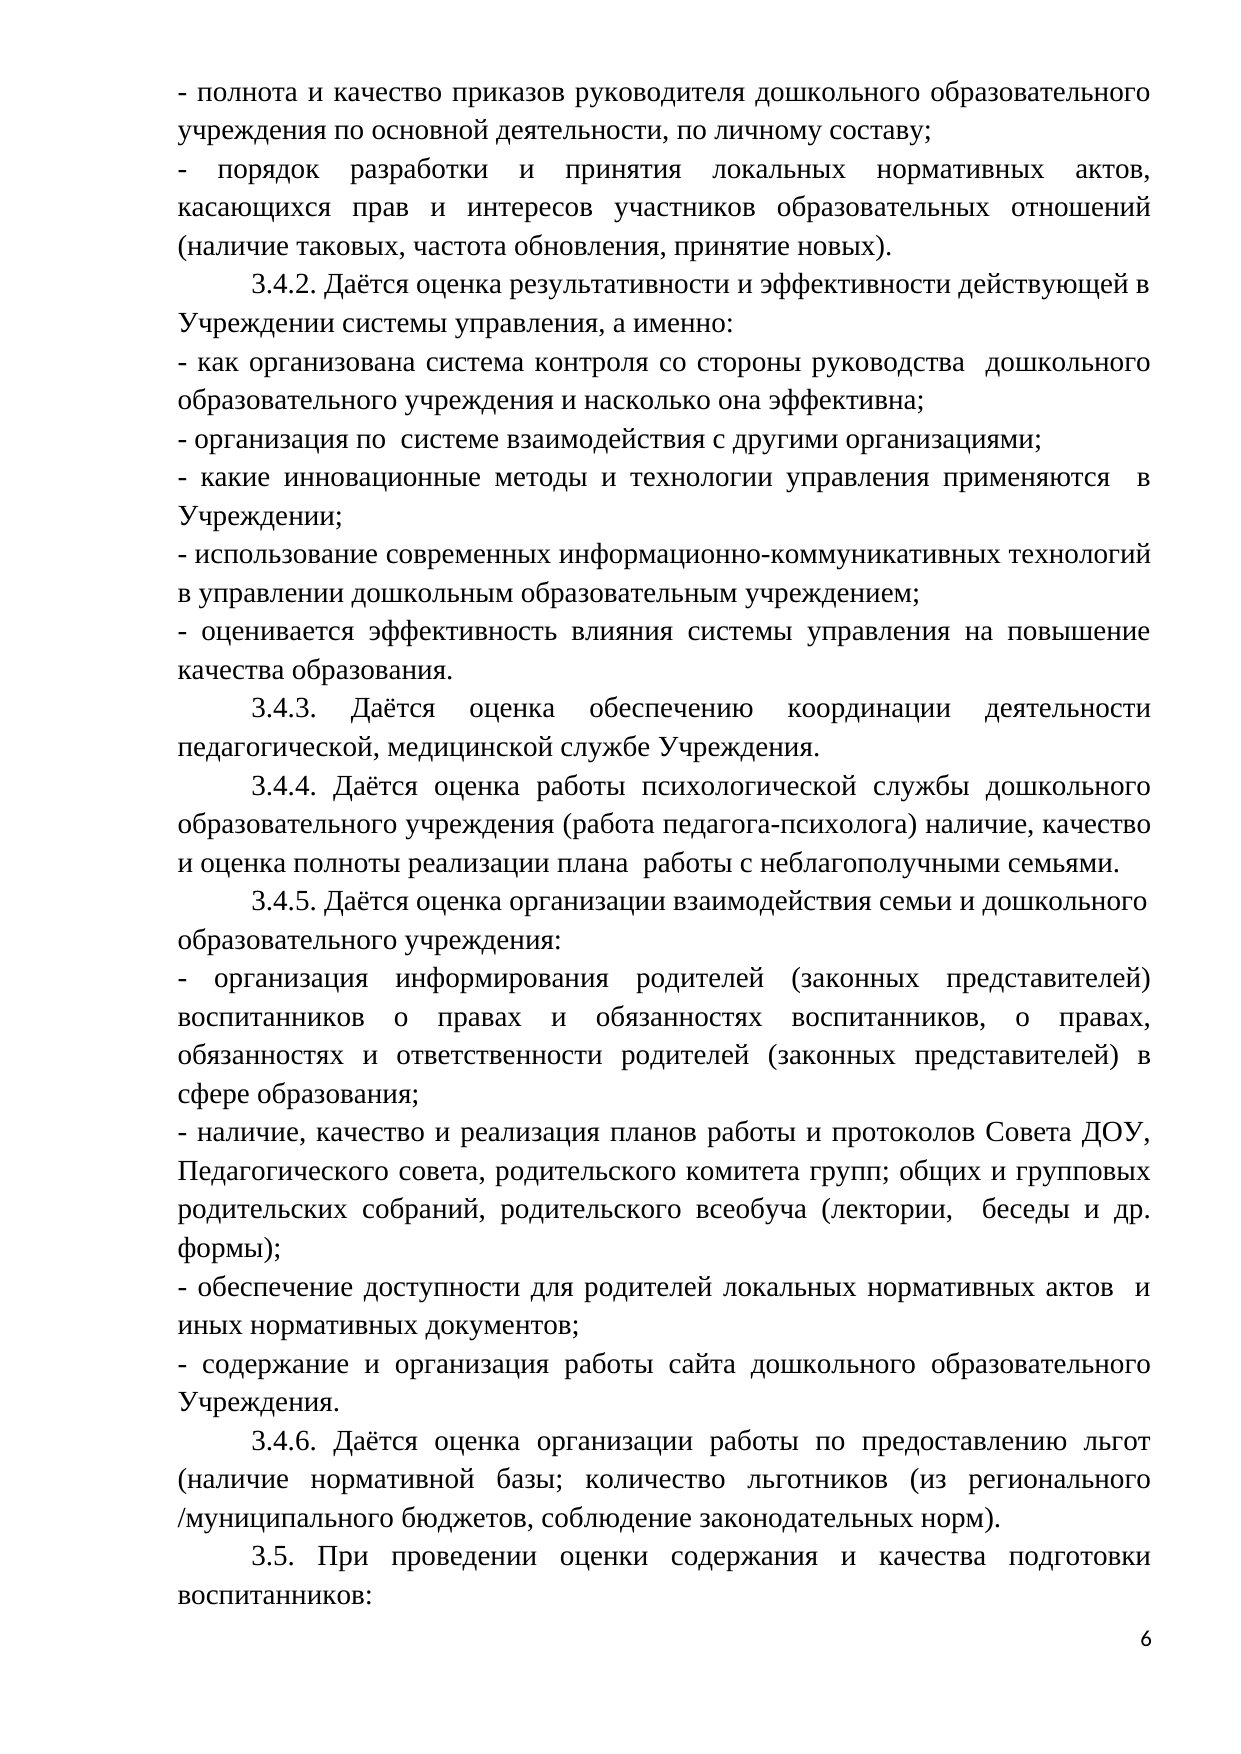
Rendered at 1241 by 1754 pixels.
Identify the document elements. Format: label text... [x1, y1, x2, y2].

text 3.4.3. Даётся оценка обеспечению координации деятельности педагогической, медицинской службе Учреждения. [177, 691, 1152, 763]
text 3.4.6. Даётся оценка организации работы по предоставлению льгот (наличие нормативной базы; количество льготников (из регионального /муниципального бюджетов, соблюдение законодательных норм). [177, 1423, 1152, 1533]
text - содержание и организация работы сайта дошкольного образовательного Учреждения. [177, 1346, 1152, 1418]
text 3.5. При проведении оценки содержания и качества подготовки воспитанников: [177, 1538, 1152, 1611]
text - какие инновационные методы и технологии управления применяются в Учреждении; [177, 459, 1152, 531]
text образовательного учреждения: [177, 922, 1152, 955]
text Учреждении системы управления, а именно: [177, 305, 1152, 339]
text - наличие, качество и реализация планов работы и протоколов Совета ДОУ, Педагогического совета, родительского комитета групп; общих и групповых родительских собраний, родительского всеобуча (лектории, беседы и др. формы); [177, 1114, 1152, 1264]
text - оценивается эффективность влияния системы управления на повышение качества образования. [177, 613, 1152, 686]
text 3.4.4. Даётся оценка работы психологической службы дошкольного образовательного учреждения (работа педагога-психолога) наличие, качество и оценка полноты реализации плана работы с неблагополучными семьями. [177, 768, 1152, 878]
text - организация по системе взаимодействия с другими организациями; [177, 421, 1152, 454]
text - организация информирования родителей (законных представителей) воспитанников о правах и обязанностях воспитанников, о правах, обязанностях и ответственности родителей (законных представителей) в сфере образования; [177, 960, 1152, 1109]
text - обеспечение доступности для родителей локальных нормативных актов и иных нормативных документов; [177, 1269, 1152, 1341]
text 3.4.2. Даётся оценка результативности и эффективности действующей в [177, 267, 1152, 300]
text 3.4.5. Даётся оценка организации взаимодействия семьи и дошкольного [177, 883, 1152, 917]
text - порядок разработки и принятия локальных нормативных актов, касающихся прав и интересов участников образовательных отношений (наличие таковых, частота обновления, принятие новых). [177, 151, 1152, 262]
text - полнота и качество приказов руководителя дошкольного образовательного учреждения по основной деятельности, по личному составу; [177, 74, 1152, 146]
text - как организована система контроля со стороны руководства дошкольного образовательного учреждения и насколько она эффективна; [177, 344, 1152, 416]
text - использование современных информационно-коммуникативных технологий в управлении дошкольным образовательным учреждением; [177, 536, 1152, 608]
